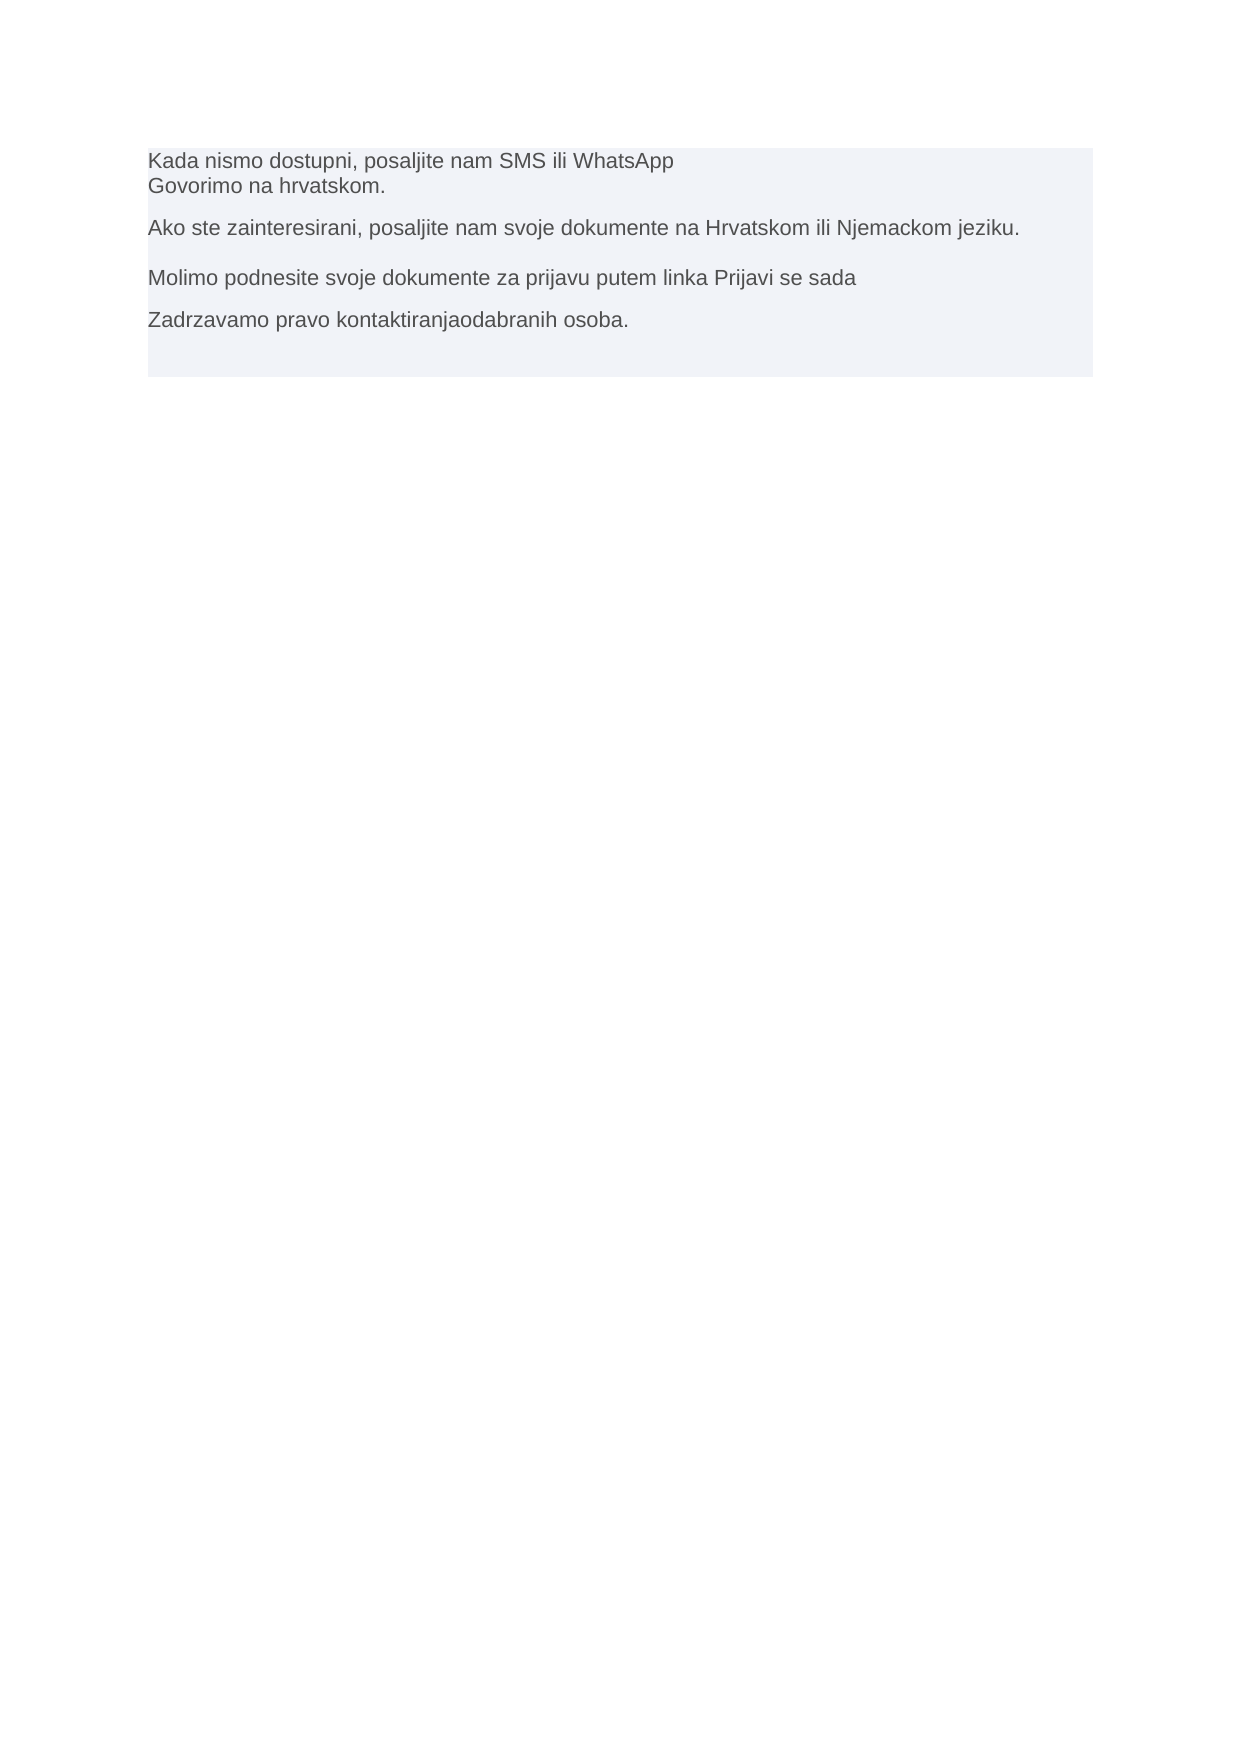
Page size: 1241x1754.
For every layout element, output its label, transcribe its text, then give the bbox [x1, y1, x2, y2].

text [148, 148, 1093, 198]
text Zadrzavamo pravo kontaktiranjaodabranih osoba. [148, 307, 1093, 332]
text Ako ste zainteresirani, posaljite nam svoje dokumente na Hrvatskom ili Njemackom jeziku. Molimo podnesite svoje dokumente za prijavu putem linka Prijavi se sada [148, 215, 1093, 290]
